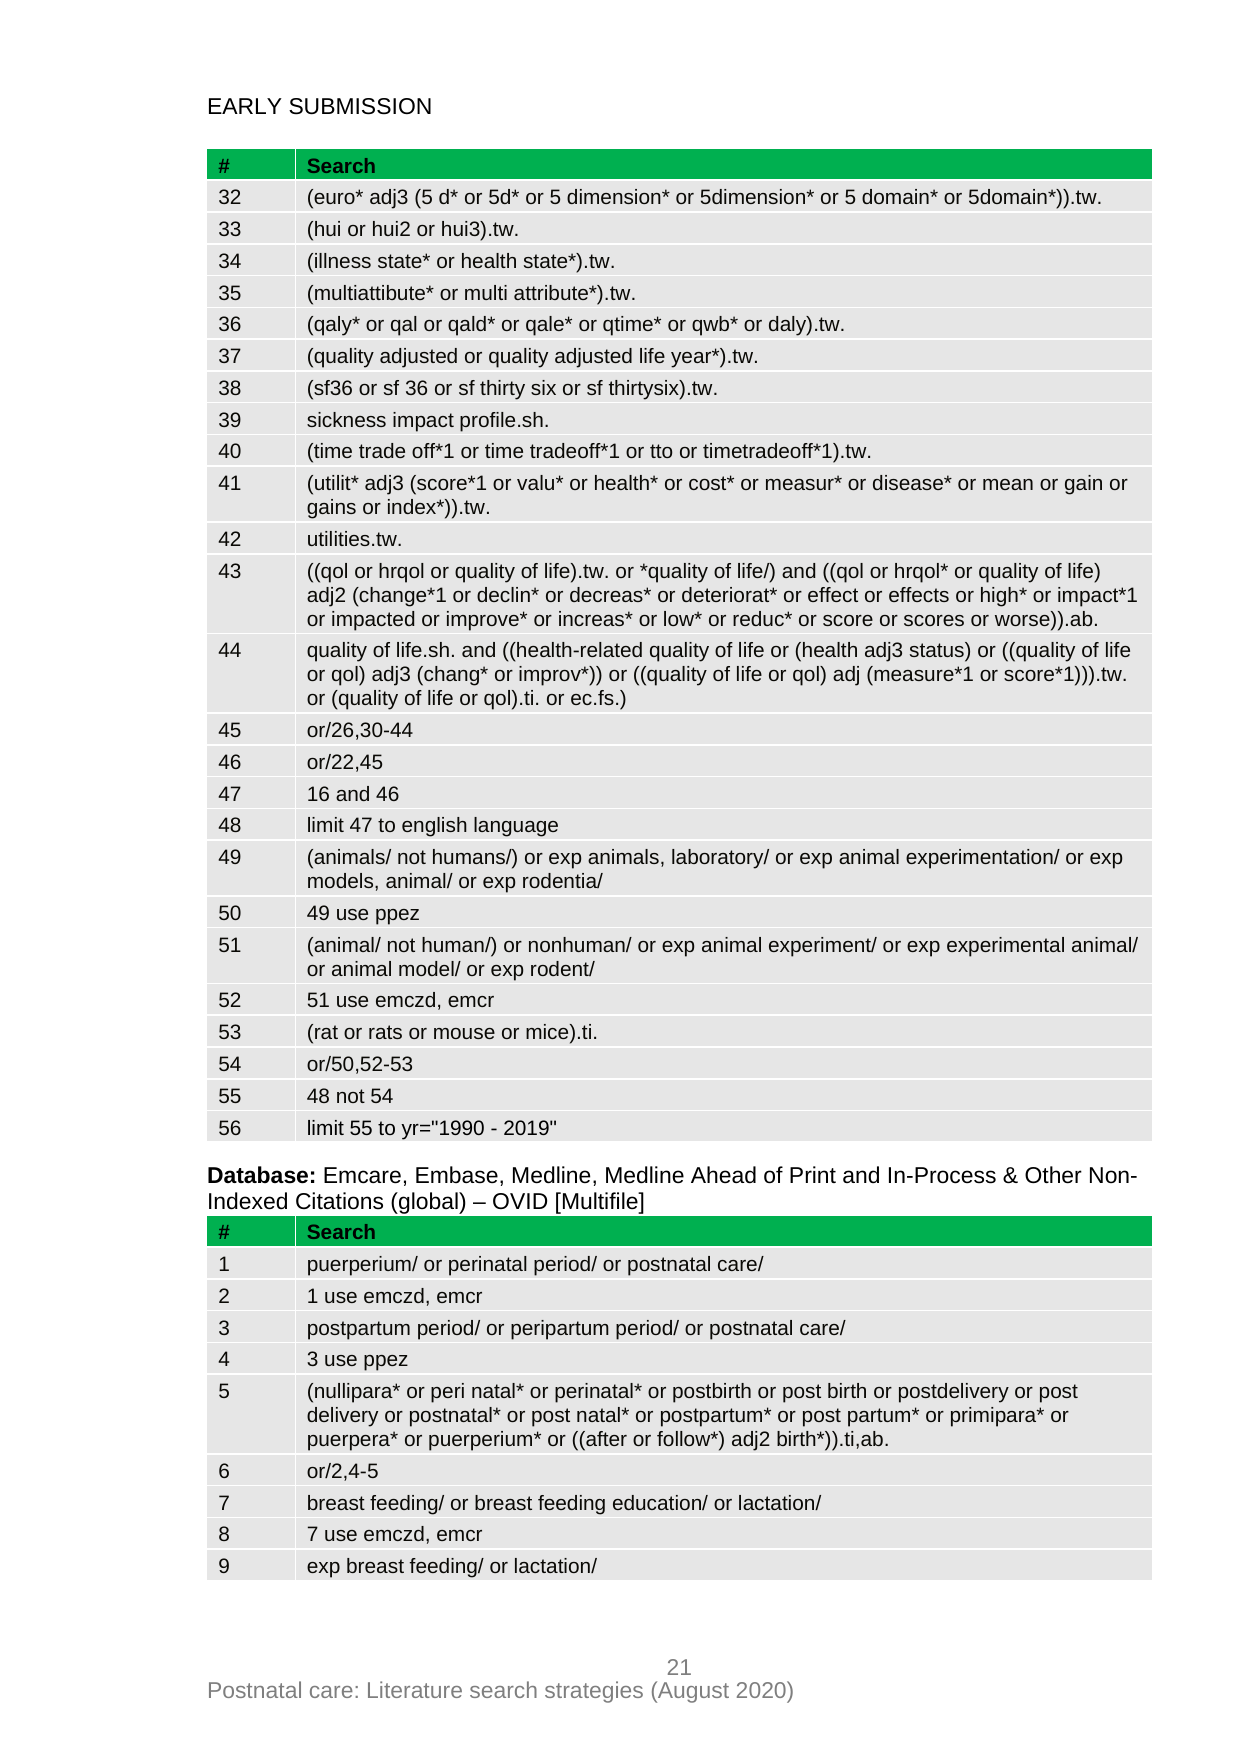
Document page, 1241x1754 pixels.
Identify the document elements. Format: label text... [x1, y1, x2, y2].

table_cell 39 [207, 403, 295, 434]
table_cell (sf36 or sf 36 or sf thirty six or sf thirtysix).tw. [296, 372, 1152, 402]
table_cell (animal/ not human/) or nonhuman/ or exp animal experiment/ or exp experimental animal/ or animal model/ or exp rodent/ [296, 928, 1152, 983]
table_cell ((qol or hrqol or quality of life).tw. or *quality of life/) and ((qol or hrqol* or quality of life) adj2 (change*1 or declin* or decreas* or deteriorat* or effect or effects or high* or impact*1 or impacted or improve* or increas* or low* or reduc* or score or scores or worse)).ab. [296, 555, 1152, 633]
table_cell or/26,30-44 [296, 714, 1152, 744]
table_cell postpartum period/ or peripartum period/ or postnatal care/ [296, 1311, 1152, 1342]
table_cell (rat or rats or mouse or mice).ti. [296, 1016, 1152, 1046]
table_cell 41 [207, 467, 295, 521]
table_cell quality of life.sh. and ((health-related quality of life or (health adj3 status) or ((quality of life or qol) adj3 (chang* or improv*)) or ((quality of life or qol) adj (measure*1 or score*1))).tw. or (quality of life or qol).ti. or ec.fs.) [296, 634, 1152, 712]
table_header # [207, 1216, 295, 1246]
table_cell 1 [207, 1248, 295, 1278]
table_cell limit 47 to english language [296, 809, 1152, 839]
table_cell 45 [207, 714, 295, 744]
table_cell or/50,52-53 [296, 1048, 1152, 1078]
table_cell puerperium/ or perinatal period/ or postnatal care/ [296, 1248, 1152, 1278]
table_cell 47 [207, 777, 295, 808]
table_cell (qaly* or qal or qald* or qale* or qtime* or qwb* or daly).tw. [296, 308, 1152, 338]
table_cell 5 [207, 1375, 295, 1453]
table_cell 48 [207, 809, 295, 839]
table_cell 44 [207, 634, 295, 712]
table_cell 9 [207, 1550, 295, 1580]
table_cell 32 [207, 181, 295, 211]
table_cell 4 [207, 1343, 295, 1373]
table_cell (utilit* adj3 (score*1 or valu* or health* or cost* or measur* or disease* or mean or gain or gains or index*)).tw. [296, 467, 1152, 521]
table_cell breast feeding/ or breast feeding education/ or lactation/ [296, 1486, 1152, 1517]
table_cell (animals/ not humans/) or exp animals, laboratory/ or exp animal experimentation/ or exp models, animal/ or exp rodentia/ [296, 841, 1152, 895]
table_cell 43 [207, 555, 295, 633]
table_cell 38 [207, 372, 295, 402]
table_cell (euro* adj3 (5 d* or 5d* or 5 dimension* or 5dimension* or 5 domain* or 5domain*)).tw. [296, 181, 1152, 211]
table_header Search [296, 1216, 1152, 1246]
table_cell 33 [207, 213, 295, 243]
table_cell 40 [207, 435, 295, 465]
table_cell 37 [207, 340, 295, 370]
table_cell 16 and 46 [296, 777, 1152, 808]
table_cell (multiattibute* or multi attribute*).tw. [296, 276, 1152, 307]
table_cell (nullipara* or peri natal* or perinatal* or postbirth or post birth or postdelivery or post delivery or postnatal* or post natal* or postpartum* or post partum* or primipara* or puerpera* or puerperium* or ((after or follow*) adj2 birth*)).ti,ab. [296, 1375, 1152, 1453]
table_cell or/2,4-5 [296, 1455, 1152, 1485]
table_cell 7 [207, 1486, 295, 1517]
table_cell utilities.tw. [296, 523, 1152, 553]
table_cell 3 use ppez [296, 1343, 1152, 1373]
table_cell 42 [207, 523, 295, 553]
table_cell 48 not 54 [296, 1080, 1152, 1110]
table_cell 7 use emczd, emcr [296, 1518, 1152, 1548]
table_cell (hui or hui2 or hui3).tw. [296, 213, 1152, 243]
table_cell 55 [207, 1080, 295, 1110]
table_cell or/22,45 [296, 746, 1152, 776]
table_cell limit 55 to yr="1990 - 2019" [296, 1111, 1152, 1141]
table_cell 35 [207, 276, 295, 307]
table_cell 54 [207, 1048, 295, 1078]
table_header Search [296, 149, 1152, 179]
table_cell 34 [207, 245, 295, 275]
table_cell 6 [207, 1455, 295, 1485]
table_cell 51 use emczd, emcr [296, 984, 1152, 1014]
table_cell 36 [207, 308, 295, 338]
table_cell 8 [207, 1518, 295, 1548]
table_cell (illness state* or health state*).tw. [296, 245, 1152, 275]
text Database: Emcare, Embase, Medline, Medline Ahead of Print and In-Process & Other Non-Indexed Citations (global) – OVID [Multifile] [207, 1162, 1152, 1214]
table_cell 1 use emczd, emcr [296, 1280, 1152, 1310]
table_cell 53 [207, 1016, 295, 1046]
table_cell 49 use ppez [296, 897, 1152, 927]
table_cell (time trade off*1 or time tradeoff*1 or tto or timetradeoff*1).tw. [296, 435, 1152, 465]
table_cell 52 [207, 984, 295, 1014]
table_cell (quality adjusted or quality adjusted life year*).tw. [296, 340, 1152, 370]
table_cell 50 [207, 897, 295, 927]
table_cell 49 [207, 841, 295, 895]
table_cell 56 [207, 1111, 295, 1141]
table_cell sickness impact profile.sh. [296, 403, 1152, 434]
table_cell 3 [207, 1311, 295, 1342]
table_cell 46 [207, 746, 295, 776]
table_cell exp breast feeding/ or lactation/ [296, 1550, 1152, 1580]
table_cell 51 [207, 928, 295, 983]
table_header # [207, 149, 295, 179]
table_cell 2 [207, 1280, 295, 1310]
